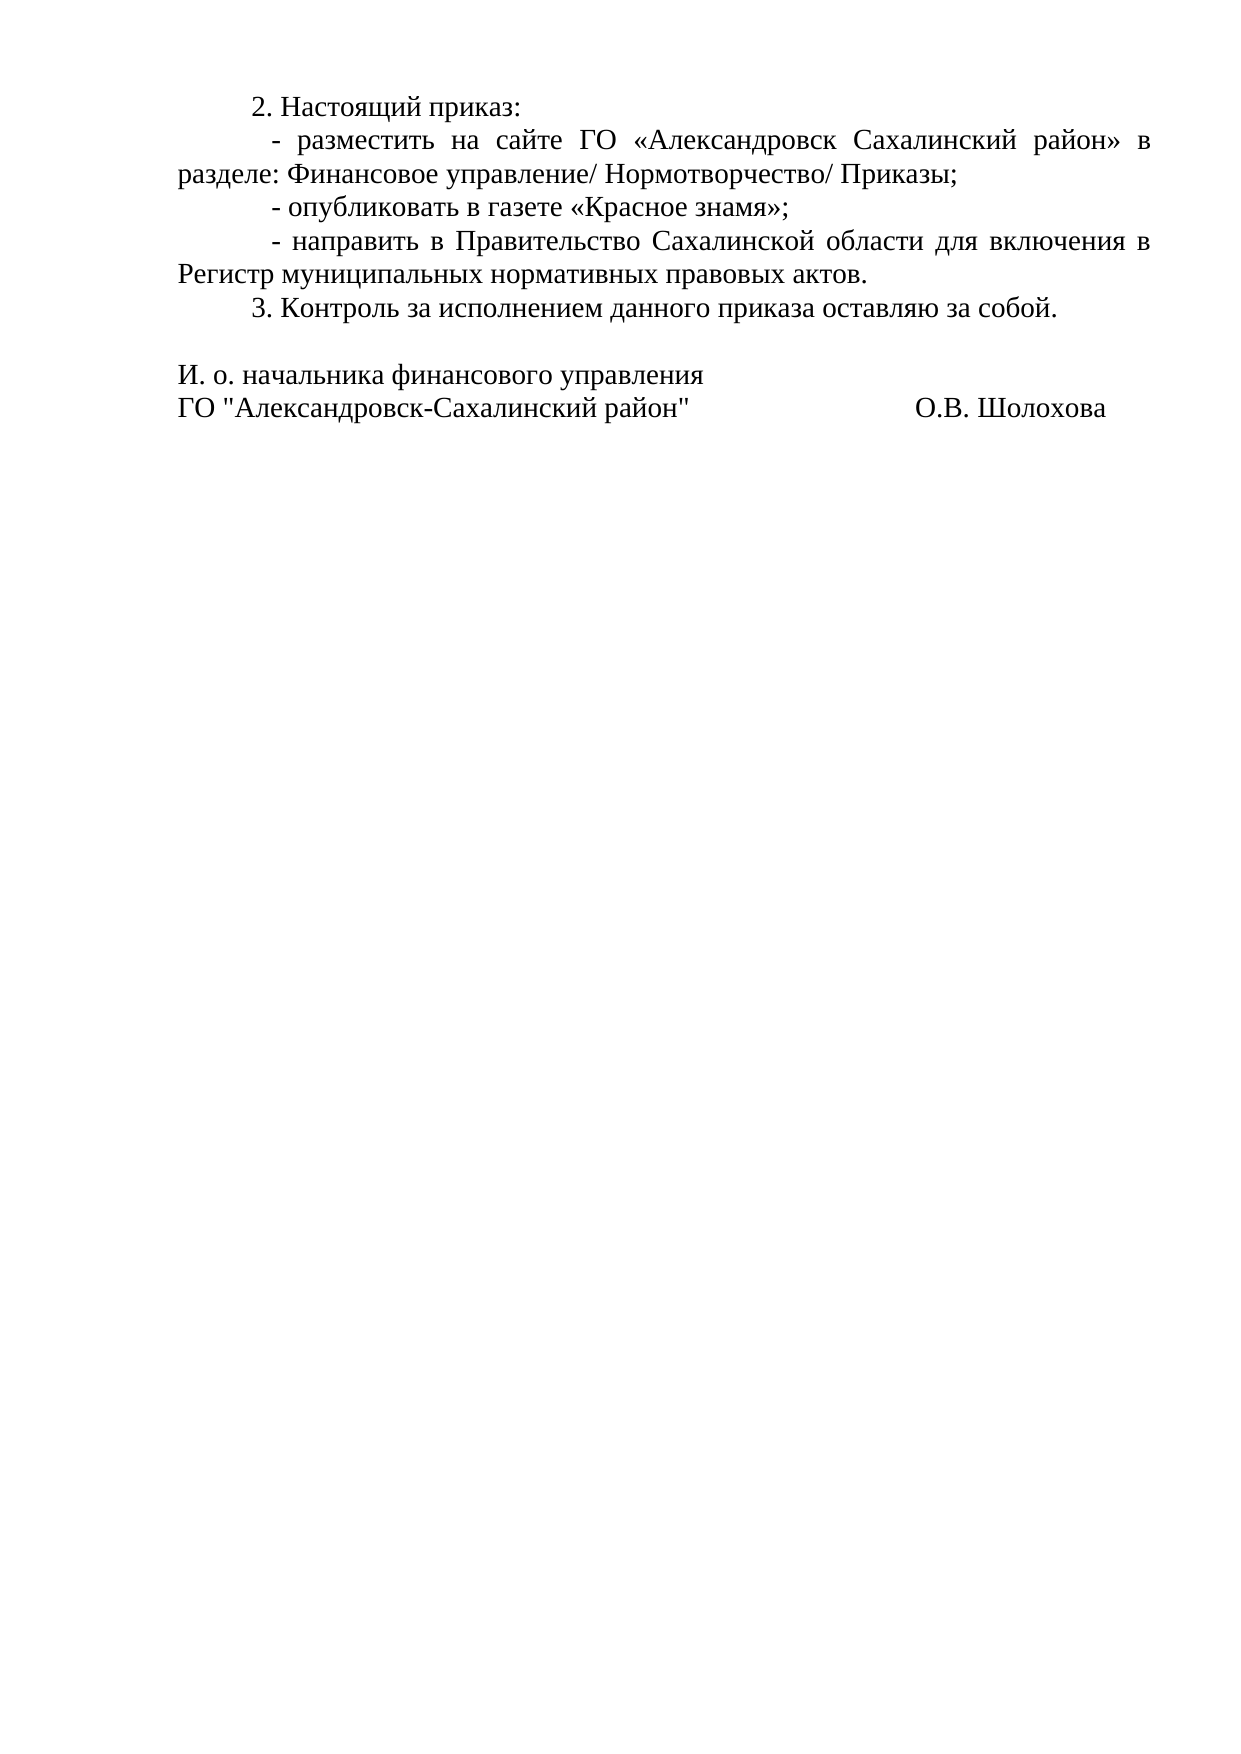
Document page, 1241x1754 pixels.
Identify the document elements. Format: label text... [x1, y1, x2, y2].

text - разместить на сайте ГО «Александровск Сахалинский район» в разделе: Финансовое управление/ Нормотворчество/ Приказы; [177, 122, 1152, 189]
text - опубликовать в газете «Красное знамя»; [177, 189, 1152, 223]
text - направить в Правительство Сахалинской области для включения в Регистр муниципальных нормативных правовых актов. [177, 223, 1152, 290]
text ГО "Александровск-Сахалинский район" О.В. Шолохова [177, 391, 1152, 424]
text 3. Контроль за исполнением данного приказа оставляю за собой. [177, 290, 1152, 323]
text И. о. начальника финансового управления [177, 357, 1152, 391]
text 2. Настоящий приказ: [177, 89, 1152, 122]
